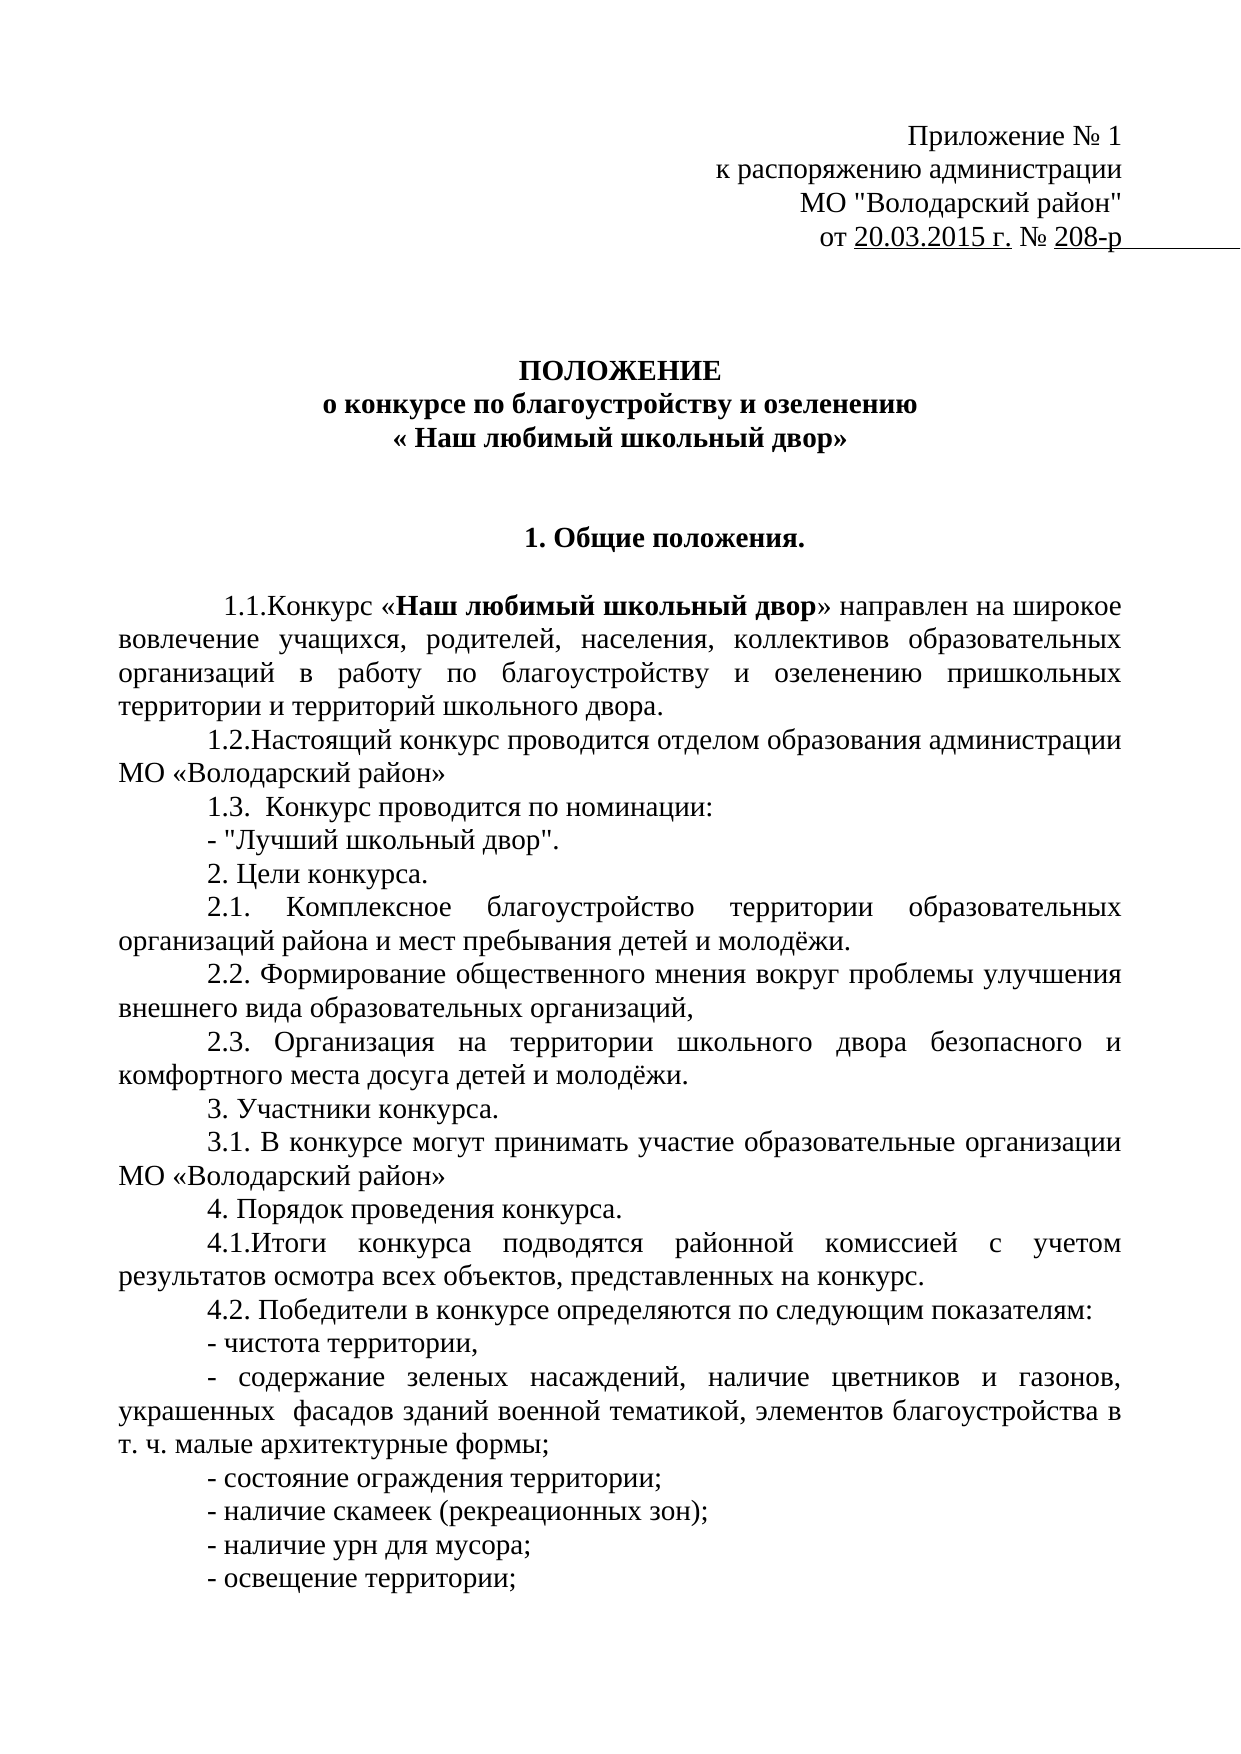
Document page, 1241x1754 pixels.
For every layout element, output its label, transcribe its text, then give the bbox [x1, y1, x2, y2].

text 1.1.Конкурс «Наш любимый школьный двор» направлен на широкое вовлечение учащихся, родителей, населения, коллективов образовательных организаций в работу по благоустройству и озеленению пришкольных территории и территорий школьного двора. [118, 588, 1122, 722]
text 2.2. Формирование общественного мнения вокруг проблемы улучшения внешнего вида образовательных организаций, [118, 957, 1122, 1024]
text - чистота территории, [118, 1326, 1122, 1359]
text ПОЛОЖЕНИЕ [118, 353, 1122, 386]
text 3.1. В конкурсе могут принимать участие образовательные организации МО «Володарский район» [118, 1124, 1122, 1191]
text 4. Порядок проведения конкурса. [118, 1191, 1122, 1225]
text 1.2.Настоящий конкурс проводится отделом образования администрации МО «Володарский район» [118, 722, 1122, 789]
text - освещение территории; [118, 1560, 1122, 1594]
text о конкурсе по благоустройству и озеленению « Наш любимый школьный двор» [118, 386, 1122, 453]
text 2.3. Организация на территории школьного двора безопасного и комфортного места досуга детей и молодёжи. [118, 1024, 1122, 1091]
text Приложение № 1 [118, 118, 1122, 152]
text 2.1. Комплексное благоустройство территории образовательных организаций района и мест пребывания детей и молодёжи. [118, 889, 1122, 957]
text 2. Цели конкурса. [118, 856, 1122, 889]
text 1.3. Конкурс проводится по номинации: [118, 789, 1122, 822]
text - "Лучший школьный двор". [118, 822, 1122, 856]
text от 20.03.2015 г. № 208-р [118, 219, 1122, 252]
text - содержание зеленых насаждений, наличие цветников и газонов, украшенных фасадов зданий военной тематикой, элементов благоустройства в т. ч. малые архитектурные формы; [118, 1359, 1122, 1460]
text МО "Володарский район" [118, 185, 1122, 219]
text - наличие урн для мусора; [118, 1527, 1122, 1560]
text 4.2. Победители в конкурсе определяются по следующим показателям: [118, 1292, 1122, 1326]
text - состояние ограждения территории; [118, 1460, 1122, 1493]
text 1. Общие положения. [118, 521, 1122, 554]
text 4.1.Итоги конкурса подводятся районной комиссией с учетом результатов осмотра всех объектов, представленных на конкурс. [118, 1225, 1122, 1292]
text к распоряжению администрации [118, 152, 1122, 185]
text - наличие скамеек (рекреационных зон); [118, 1493, 1122, 1527]
text 3. Участники конкурса. [118, 1091, 1122, 1124]
